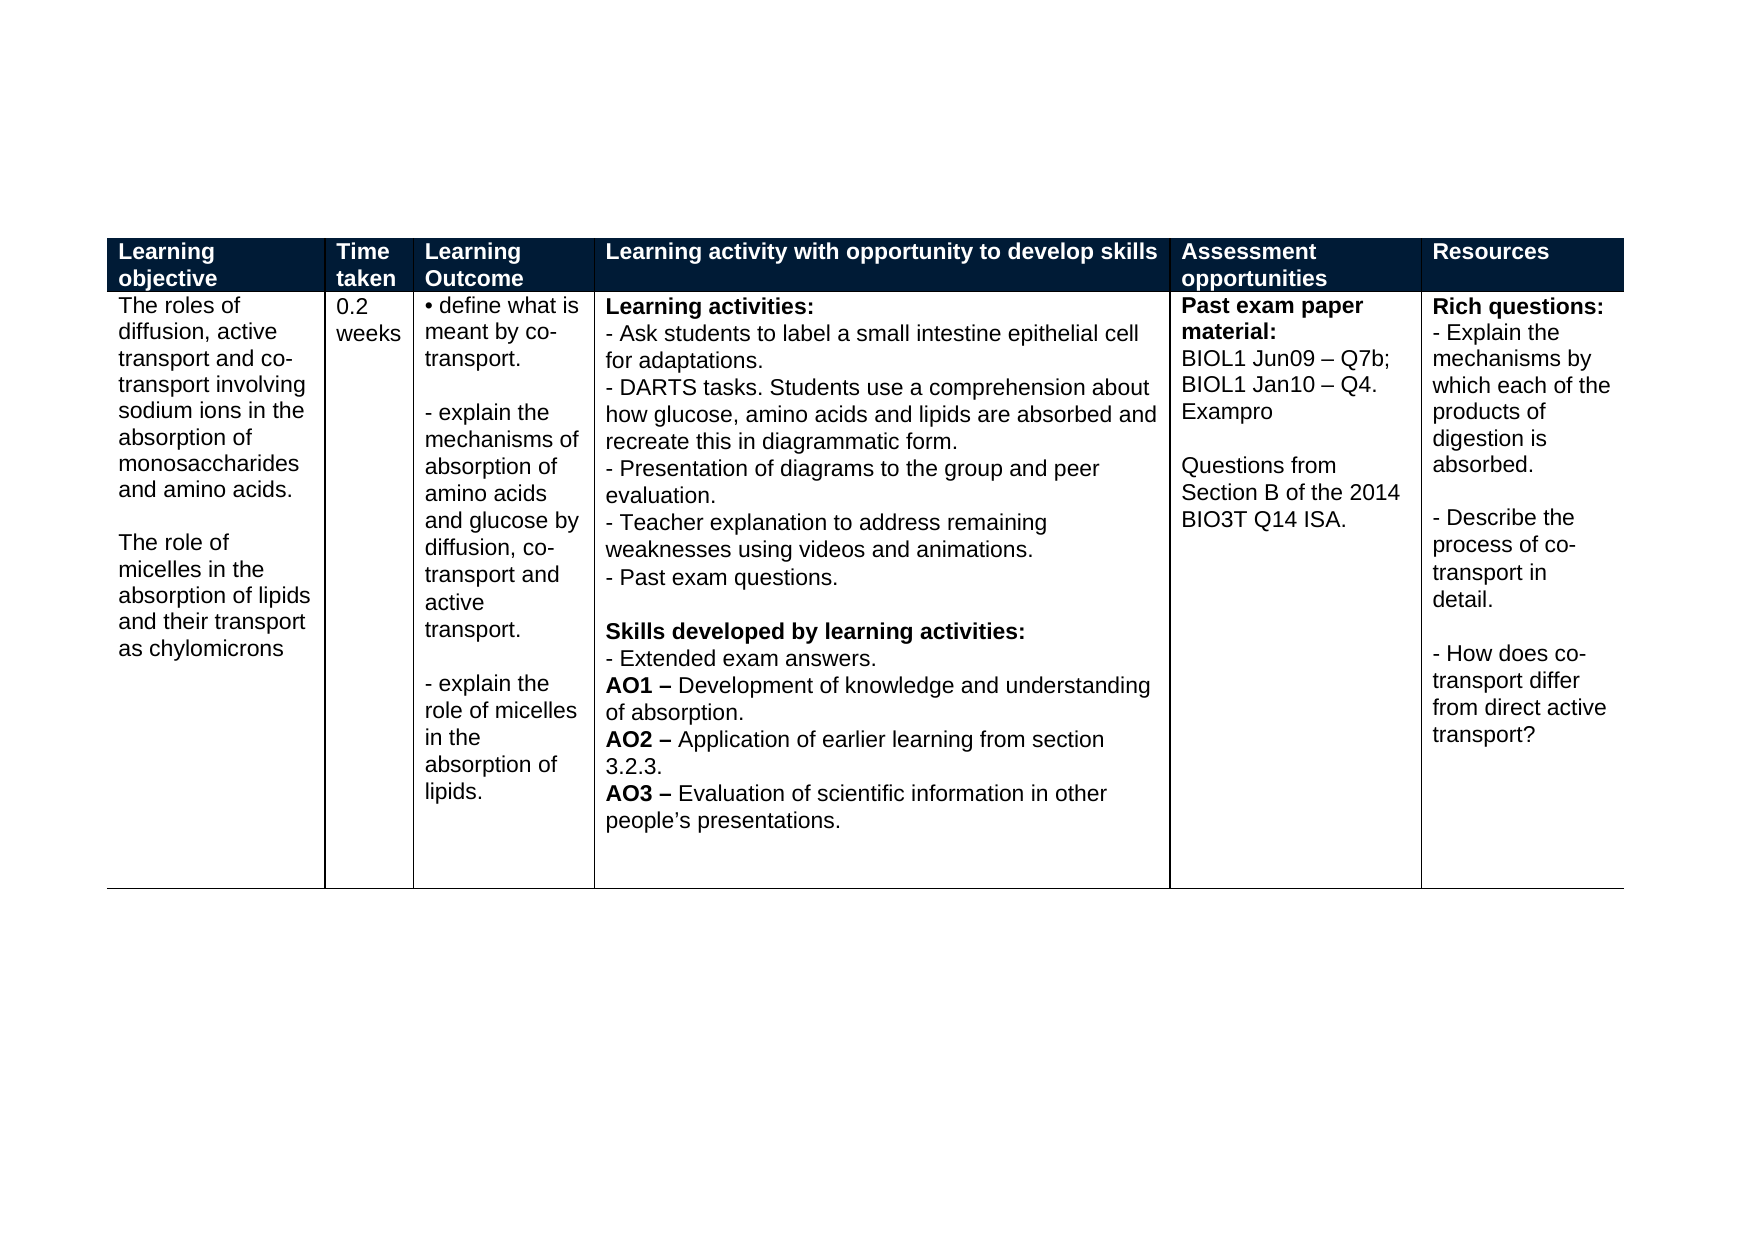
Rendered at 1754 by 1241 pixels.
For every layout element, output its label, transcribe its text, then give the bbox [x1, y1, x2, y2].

table_header Learning activity with opportunity to develop skills [595, 238, 1169, 291]
table_header Learning Outcome [414, 238, 594, 291]
table_cell Past exam paper material: BIOL1 Jun09 – Q7b; BIOL1 Jan10 – Q4. Exampro Questions from Section B of the 2014 BIO3T Q14 ISA. [1171, 292, 1421, 888]
table_cell Rich questions: - Explain the mechanisms by which each of the products of digestion is absorbed. - Describe the process of co-transport in detail. - How does co-transport differ from direct active transport? [1422, 292, 1624, 888]
table_cell The roles of diffusion, active transport and co-transport involving sodium ions in the absorption of monosaccharides and amino acids. The role of micelles in the absorption of lipids and their transport as chylomicrons [107, 292, 324, 888]
table_header Learning objective [107, 238, 324, 291]
table_cell • define what is meant by co-transport. - explain the mechanisms of absorption of amino acids and glucose by diffusion, co-transport and active transport. - explain the role of micelles in the absorption of lipids. [414, 292, 594, 888]
table_cell 0.2 weeks [326, 292, 413, 888]
table_header Time taken [326, 238, 413, 291]
table_header Assessment opportunities [1171, 238, 1421, 291]
table_header Resources [1422, 238, 1624, 291]
table_cell Learning activities: - Ask students to label a small intestine epithelial cell for adaptations. - DARTS tasks. Students use a comprehension about how glucose, amino acids and lipids are absorbed and recreate this in diagrammatic form. - Presentation of diagrams to the group and peer evaluation. - Teacher explanation to address remaining weaknesses using videos and animations. - Past exam questions. Skills developed by learning activities: - Extended exam answers. AO1 – Development of knowledge and understanding of absorption. AO2 – Application of earlier learning from section 3.2.3. AO3 – Evaluation of scientific information in other people’s presentations. [595, 292, 1169, 888]
